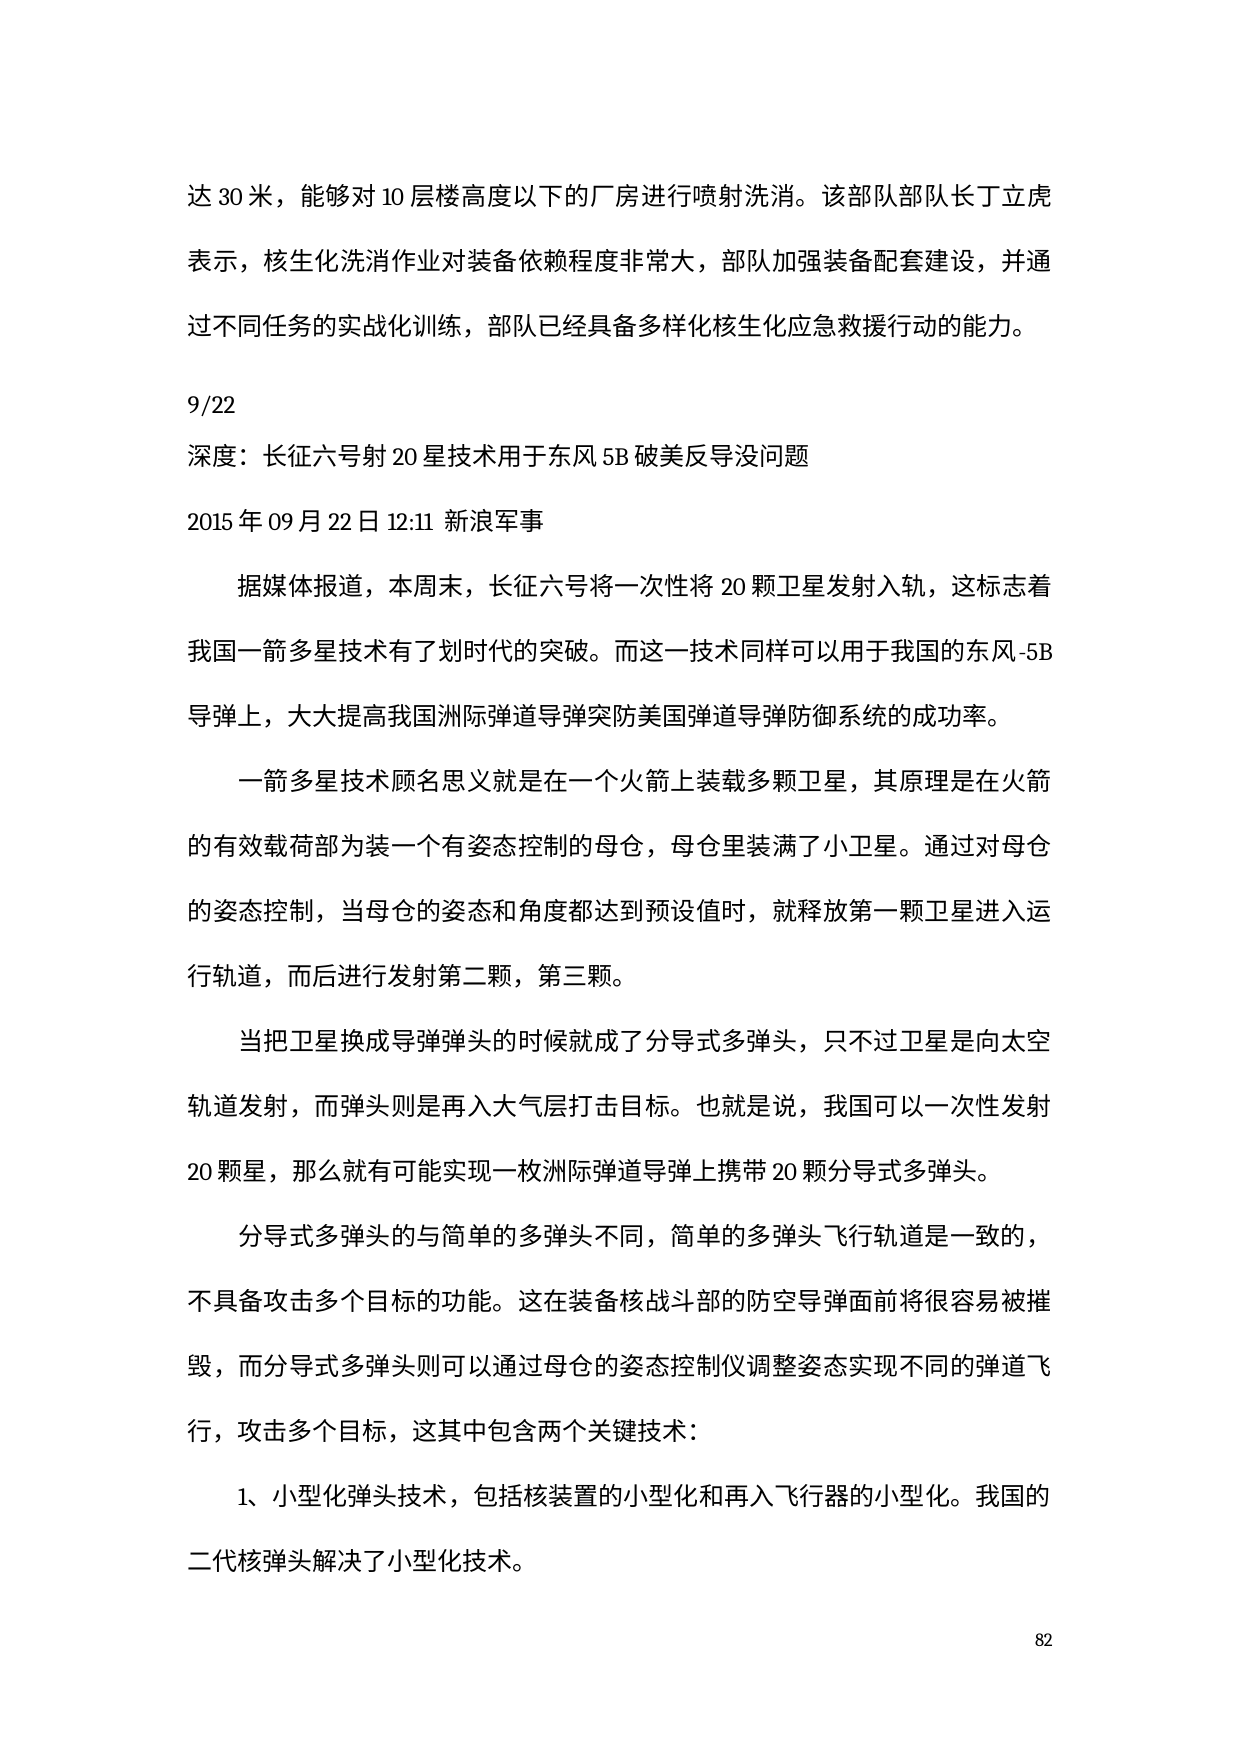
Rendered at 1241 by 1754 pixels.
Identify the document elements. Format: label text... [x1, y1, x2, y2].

text 1、小型化弹头技术，包括核装置的小型化和再入飞行器的小型化。我国的二代核弹头解决了小型化技术。 [187, 1462, 1053, 1592]
text 2015年09月22日 12:11 新浪军事 [187, 487, 1053, 552]
text 深度：长征六号射20星技术用于东风5B 破美反导没问题 [187, 422, 1053, 487]
text 当把卫星换成导弹弹头的时候就成了分导式多弹头，只不过卫星是向太空轨道发射，而弹头则是再入大气层打击目标。也就是说，我国可以一次性发射20颗星，那么就有可能实现一枚洲际弹道导弹上携带20颗分导式多弹头。 [187, 1007, 1053, 1202]
text 9/22 [187, 389, 1053, 422]
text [187, 162, 1053, 357]
text 据媒体报道，本周末，长征六号将一次性将20颗卫星发射入轨，这标志着我国一箭多星技术有了划时代的突破。而这一技术同样可以用于我国的东风-5B导弹上，大大提高我国洲际弹道导弹突防美国弹道导弹防御系统的成功率。 [187, 552, 1053, 747]
text 分导式多弹头的与简单的多弹头不同，简单的多弹头飞行轨道是一致的，不具备攻击多个目标的功能。这在装备核战斗部的防空导弹面前将很容易被摧毁，而分导式多弹头则可以通过母仓的姿态控制仪调整姿态实现不同的弹道飞行，攻击多个目标，这其中包含两个关键技术： [187, 1202, 1053, 1462]
text 一箭多星技术顾名思义就是在一个火箭上装载多颗卫星，其原理是在火箭的有效载荷部为装一个有姿态控制的母仓，母仓里装满了小卫星。通过对母仓的姿态控制，当母仓的姿态和角度都达到预设值时，就释放第一颗卫星进入运行轨道，而后进行发射第二颗，第三颗。 [187, 747, 1053, 1007]
